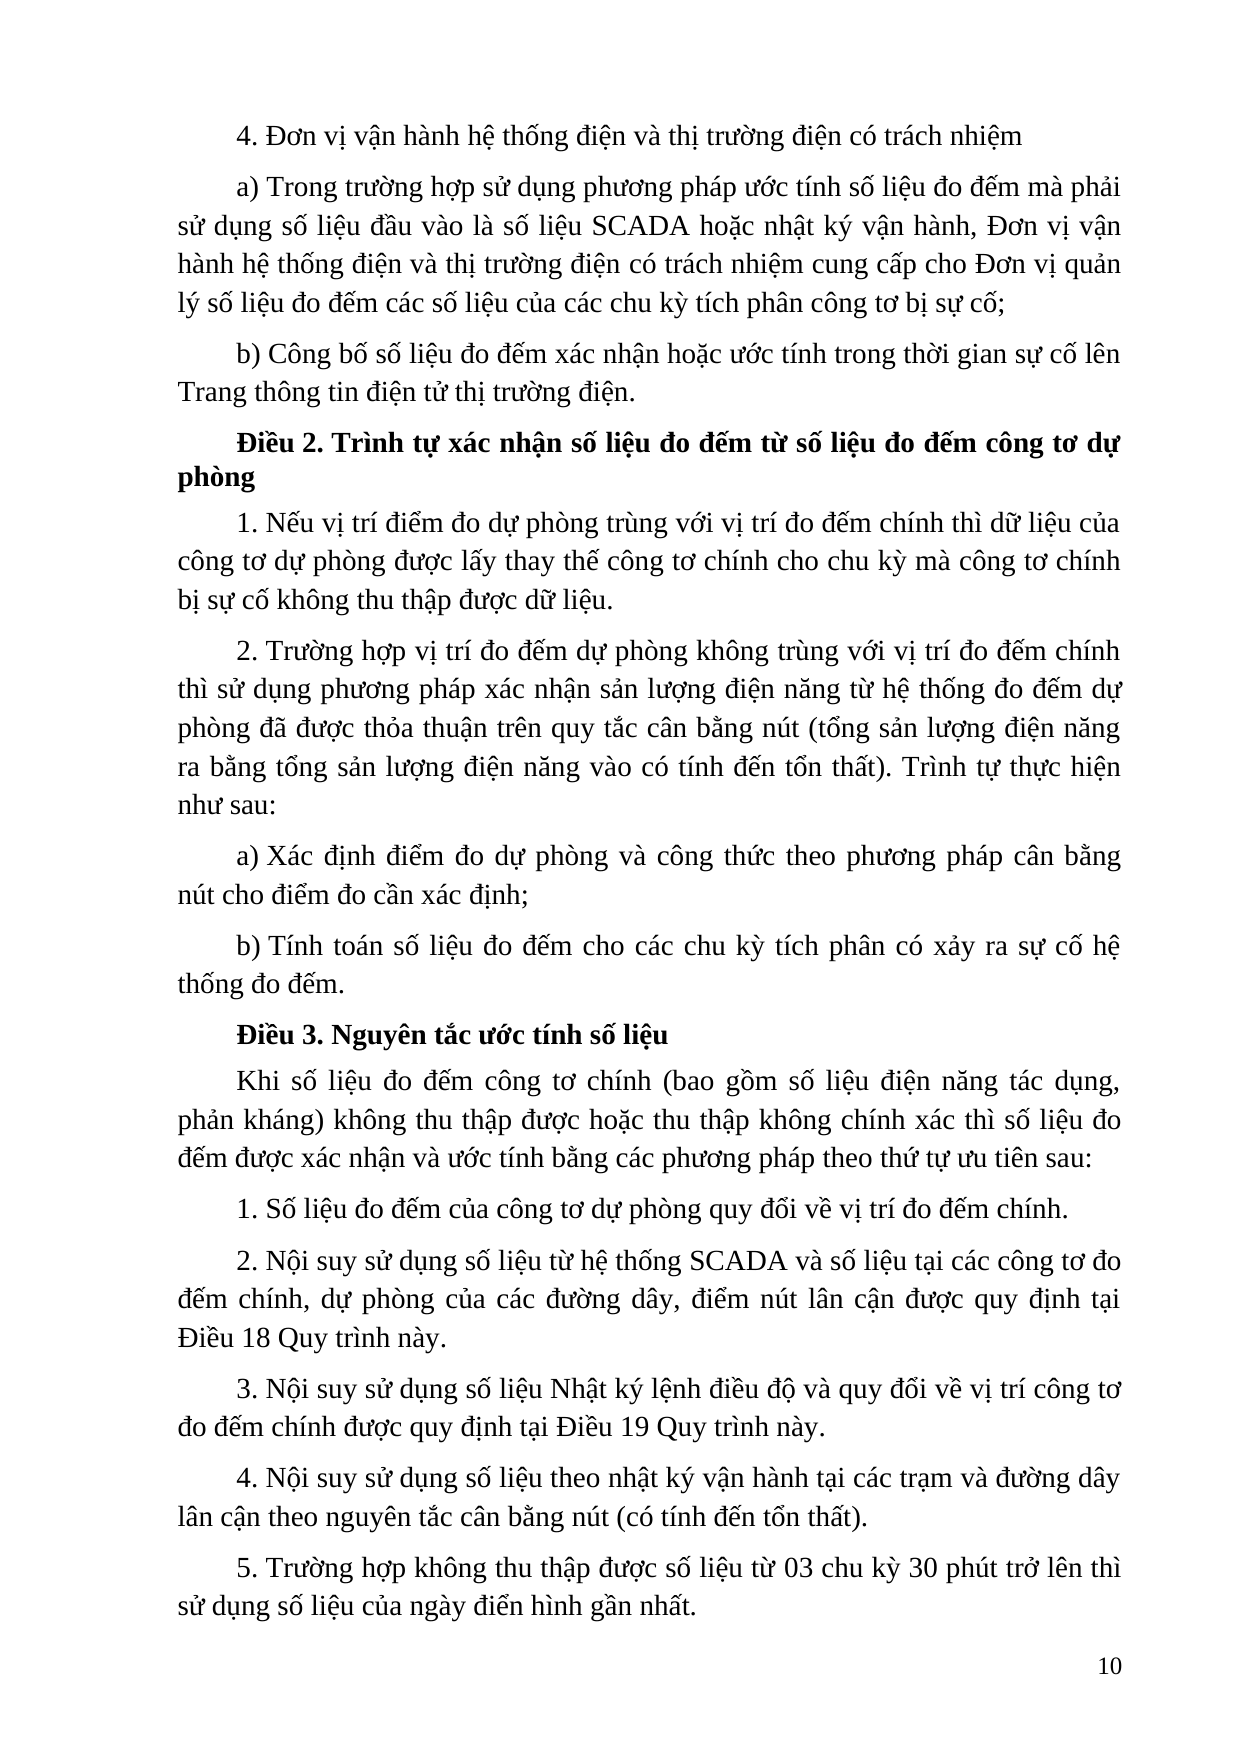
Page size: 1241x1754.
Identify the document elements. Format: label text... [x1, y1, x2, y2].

subtitle Số liệu đo đếm của công tơ dự phòng quy đổi về vị trí đo đếm chính. [177, 1192, 1122, 1225]
subtitle Trường hợp vị trí đo đếm dự phòng không trùng với vị trí đo đếm chính thì sử dụng phương pháp xác nhận sản lượng điện năng từ hệ thống đo đếm dự phòng đã được thỏa thuận trên quy tắc cân bằng nút (tổng sản lượng điện năng ra bằng tổng sản lượng điện năng vào có tính đến tổn thất). Trình tự thực hiện như sau: [177, 633, 1122, 821]
subtitle Tính toán số liệu đo đếm cho các chu kỳ tích phân có xảy ra sự cố hệ thống đo đếm. [177, 928, 1122, 1000]
subtitle Trường hợp không thu thập được số liệu từ 03 chu kỳ 30 phút trở lên thì sử dụng số liệu của ngày điển hình gần nhất. [177, 1550, 1122, 1622]
subtitle Khi số liệu đo đếm công tơ chính (bao gồm số liệu điện năng tác dụng, phản kháng) không thu thập được hoặc thu thập không chính xác thì số liệu đo đếm được xác nhận và ước tính bằng các phương pháp theo thứ tự ưu tiên sau: [177, 1063, 1122, 1174]
subtitle Xác định điểm đo dự phòng và công thức theo phương pháp cân bằng nút cho điểm đo cần xác định; [177, 838, 1122, 910]
subtitle Nguyên tắc ước tính số liệu [177, 1017, 1122, 1051]
subtitle Công bố số liệu đo đếm xác nhận hoặc ước tính trong thời gian sự cố lên Trang thông tin điện tử thị trường điện. [177, 336, 1122, 408]
subtitle Đơn vị vận hành hệ thống điện và thị trường điện có trách nhiệm [177, 118, 1122, 152]
subtitle Nội suy sử dụng số liệu theo nhật ký vận hành tại các trạm và đường dây lân cận theo nguyên tắc cân bằng nút (có tính đến tổn thất). [177, 1460, 1122, 1532]
subtitle Nếu vị trí điểm đo dự phòng trùng với vị trí đo đếm chính thì dữ liệu của công tơ dự phòng được lấy thay thế công tơ chính cho chu kỳ mà công tơ chính bị sự cố không thu thập được dữ liệu. [177, 505, 1122, 616]
subtitle Trong trường hợp sử dụng phương pháp ước tính số liệu đo đếm mà phải sử dụng số liệu đầu vào là số liệu SCADA hoặc nhật ký vận hành, Đơn vị vận hành hệ thống điện và thị trường điện có trách nhiệm cung cấp cho Đơn vị quản lý số liệu đo đếm các số liệu của các chu kỳ tích phân công tơ bị sự cố; [177, 169, 1122, 318]
subtitle Nội suy sử dụng số liệu Nhật ký lệnh điều độ và quy đổi về vị trí công tơ đo đếm chính được quy định tại Điều 19 Quy trình này. [177, 1371, 1122, 1443]
subtitle Trình tự xác nhận số liệu đo đếm từ số liệu đo đếm công tơ dự phòng [177, 425, 1122, 492]
subtitle Nội suy sử dụng số liệu từ hệ thống SCADA và số liệu tại các công tơ đo đếm chính, dự phòng của các đường dây, điểm nút lân cận được quy định tại Điều 18 Quy trình này. [177, 1243, 1122, 1353]
